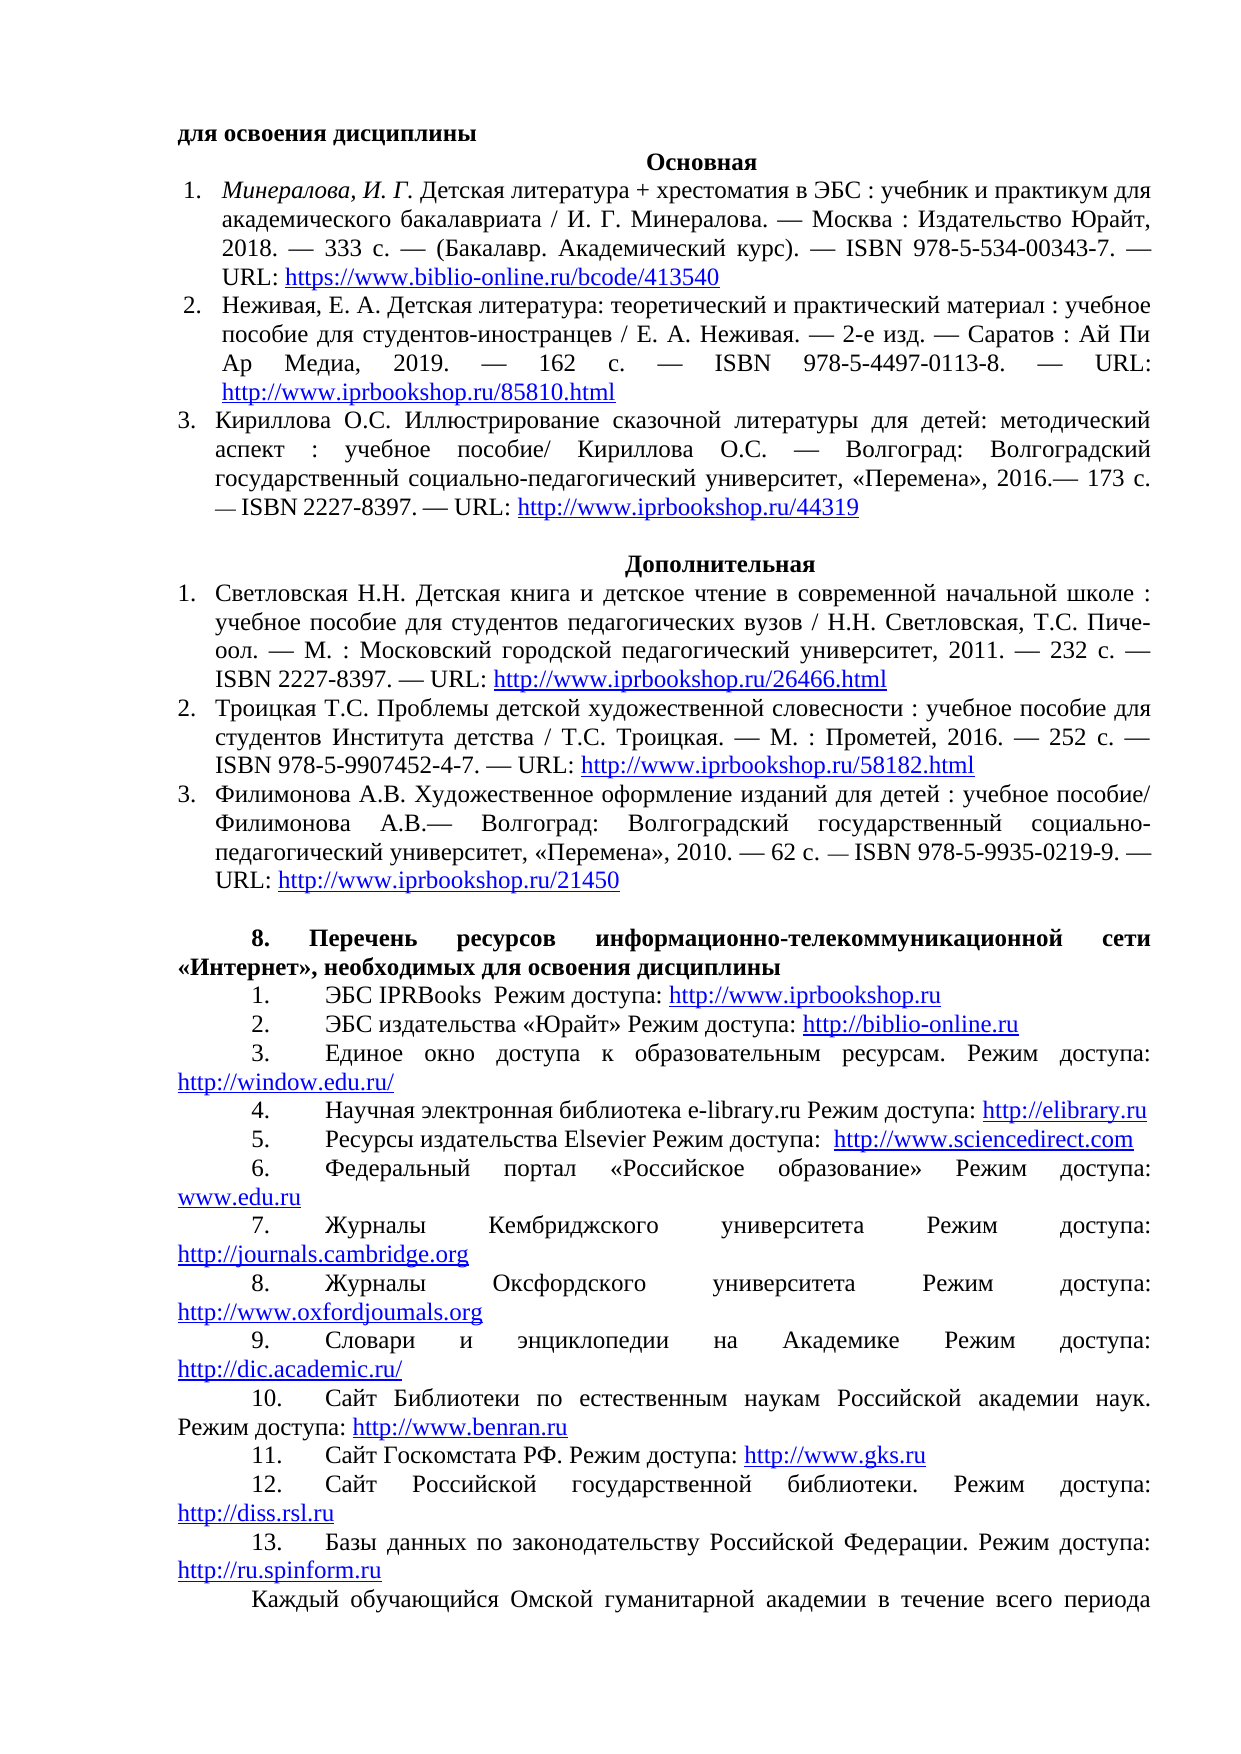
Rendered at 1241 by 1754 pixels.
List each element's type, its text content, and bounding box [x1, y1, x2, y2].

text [177, 1584, 1152, 1613]
text 8. Перечень ресурсов информационно-телекоммуникационной сети «Интернет», необходимых для освоения дисциплины [177, 923, 1152, 981]
list Светловская Н.Н. Детская книга и детское чтение в современной начальной школе : учебное пособие для студентов педагогических вузов / Н.Н. Светловская, Т.С. Пиче-оол. — М. : Московский городской педагогический университет, 2011. — 232 c. — ISBN 2227-8397. — URL: http://www.iprbookshop.ru/26466.html [177, 578, 1152, 693]
list Неживая, Е. А. Детская литература: теоретический и практический материал : учебное пособие для студентов-иностранцев / Е. А. Неживая. — 2-е изд. — Саратов : Ай Пи Ар Медиа, 2019. — 162 c. — ISBN 978-5-4497-0113-8. — URL: http://www.iprbookshop.ru/85810.html [183, 291, 1152, 406]
list Базы данных по законодательству Российской Федерации. Режим доступа: http://ru.spinform.ru [177, 1527, 1152, 1584]
list Ресурсы издательства Elsevier Режим доступа: http://www.sciencedirect.com [177, 1124, 1152, 1153]
list Научная электронная библиотека e-library.ru Режим доступа: http://elibrary.ru [177, 1096, 1152, 1124]
list Журналы Оксфордского университета Режим доступа: http://www.oxfordjoumals.org [177, 1268, 1152, 1326]
list Троицкая Т.С. Проблемы детской художественной словесности : учебное пособие для студентов Института детства / Т.С. Троицкая. — М. : Прометей, 2016. — 252 c. — ISBN 978-5-9907452-4-7. — URL: http://www.iprbookshop.ru/58182.html [177, 693, 1152, 779]
list Сайт Российской государственной библиотеки. Режим доступа: http://diss.rsl.ru [177, 1469, 1152, 1527]
list Федеральный портал «Российское образование» Режим доступа: www.edu.ru [177, 1153, 1152, 1211]
list Сайт Библиотеки по естественным наукам Российской академии наук. Режим доступа: http://www.benran.ru [177, 1383, 1152, 1441]
list Словари и энциклопедии на Академике Режим доступа: http://dic.academic.ru/ [177, 1326, 1152, 1383]
list Минералова, И. Г. Детская литература + хрестоматия в ЭБС : учебник и практикум для академического бакалавриата / И. Г. Минералова. — Москва : Издательство Юрайт, 2018. — 333 с. — (Бакалавр. Академический курс). — ISBN 978-5-534-00343-7. —URL: https://www.biblio-online.ru/bcode/413540 [183, 176, 1152, 291]
list Единое окно доступа к образовательным ресурсам. Режим доступа: http://window.edu.ru/ [177, 1038, 1152, 1096]
list Журналы Кембриджского университета Режим доступа: http://journals.cambridge.org [177, 1211, 1152, 1268]
text Основная [177, 147, 1152, 176]
list Кириллова О.С. Иллюстрирование сказочной литературы для детей: методический аспект : учебное пособие/ Кириллова О.С. — Волгоград: Волгоградский государственный социально-педагогический университет, «Перемена», 2016.— 173 c. — ISBN 2227-8397. — URL: http://www.iprbookshop.ru/44319 [177, 406, 1152, 521]
list ЭБС IPRBooks Режим доступа: http://www.iprbookshop.ru [177, 981, 1152, 1009]
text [177, 118, 1152, 147]
text Дополнительная [215, 549, 1152, 578]
list ЭБС издательства «Юрайт» Режим доступа: http://biblio-online.ru [177, 1009, 1152, 1038]
list Сайт Госкомстата РФ. Режим доступа: http://www.gks.ru [177, 1441, 1152, 1469]
list Филимонова А.В. Художественное оформление изданий для детей : учебное пособие/ Филимонова А.В.— Волгоград: Волгоградский государственный социально-педагогический университет, «Перемена», 2010. — 62 c. — ISBN 978-5-9935-0219-9. — URL: http://www.iprbookshop.ru/21450 [177, 779, 1152, 894]
